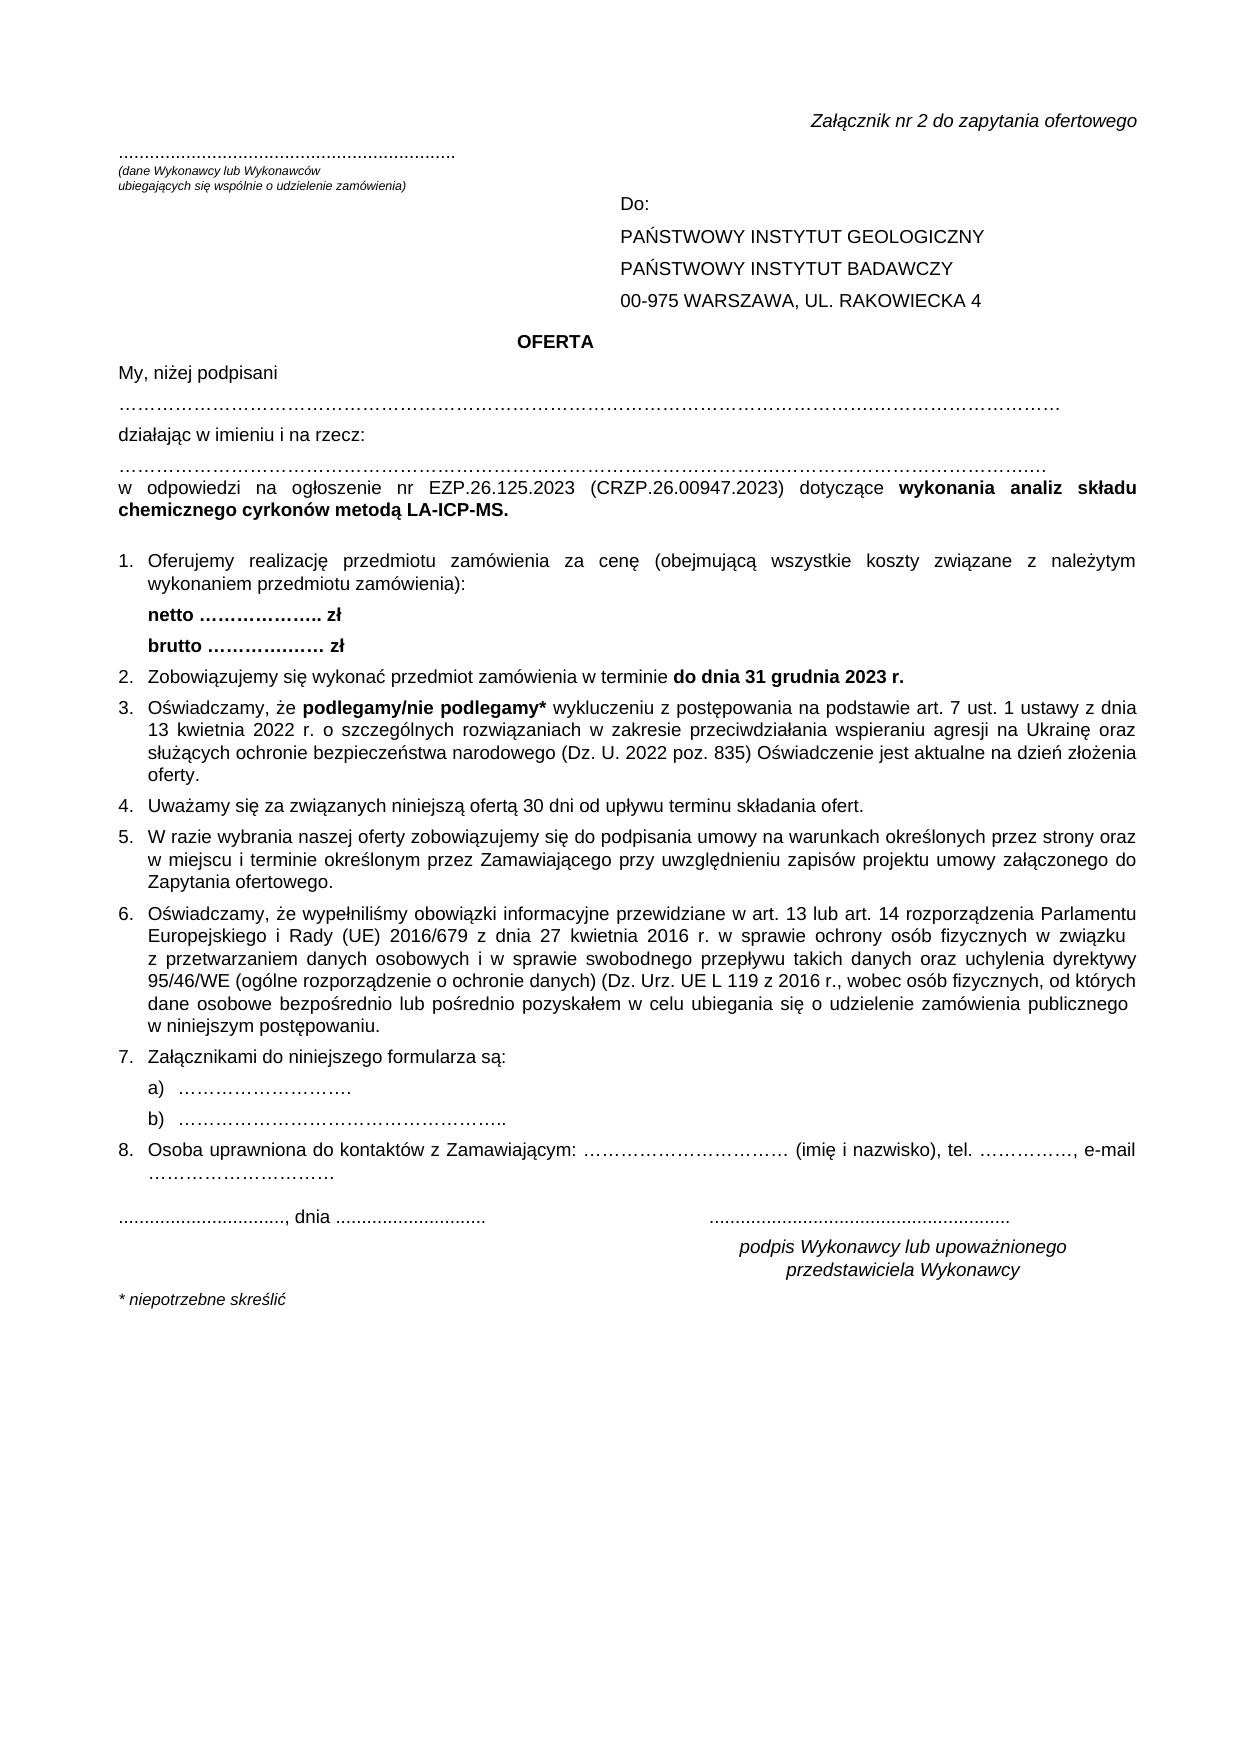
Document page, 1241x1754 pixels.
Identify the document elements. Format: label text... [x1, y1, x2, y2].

text PAŃSTWOWY INSTYTUT BADAWCZY [620, 258, 1137, 279]
list netto ……………….. zł [148, 604, 1137, 625]
text w odpowiedzi na ogłoszenie nr EZP.26.125.2023 (CRZP.26.00947.2023) dotyczące wykonania analiz składu chemicznego cyrkonów metodą LA-ICP-MS. [118, 477, 1137, 520]
list Uważamy się za związanych niniejszą ofertą 30 dni od upływu terminu składania ofert. [118, 795, 1137, 817]
text podpis Wykonawcy lub upoważnionego przedstawiciela Wykonawcy [709, 1236, 1097, 1280]
list brutto ………….…… zł [148, 634, 1137, 656]
list Osoba uprawniona do kontaktów z Zamawiającym: …………………………… (imię i nazwisko), tel. ……………, e-mail ………………………… [118, 1139, 1137, 1183]
list ………………………. [148, 1077, 1097, 1099]
text …………………………………………………………………………………………….………………………………….… [118, 454, 1137, 476]
text (dane Wykonawcy lub Wykonawców [118, 163, 1137, 178]
text Załącznik nr 2 do zapytania ofertowego [118, 110, 1137, 131]
text My, niżej podpisani [118, 362, 1097, 383]
text działając w imieniu i na rzecz: [118, 423, 1097, 445]
list …………………………………………….. [148, 1108, 1097, 1130]
text ubiegających się wspólnie o udzielenie zamówienia) [118, 178, 1137, 193]
text OFERTA [118, 331, 1137, 352]
text ………………………………………………………………………………………………………….………………………… [118, 393, 1137, 414]
list W razie wybrania naszej oferty zobowiązujemy się do podpisania umowy na warunkach określonych przez strony oraz w miejscu i terminie określonym przez Zamawiającego przy uwzględnieniu zapisów projektu umowy załączonego do Zapytania ofertowego. [118, 826, 1137, 893]
list Załącznikami do niniejszego formularza są: [118, 1046, 1137, 1068]
text * niepotrzebne skreślić [118, 1289, 1097, 1308]
list Oświadczamy, że podlegamy/nie podlegamy* wykluczeniu z postępowania na podstawie art. 7 ust. 1 ustawy z dnia 13 kwietnia 2022 r. o szczególnych rozwiązaniach w zakresie przeciwdziałania wspieraniu agresji na Ukrainę oraz służących ochronie bezpieczeństwa narodowego (Dz. U. 2022 poz. 835) Oświadczenie jest aktualne na dzień złożenia oferty. [118, 696, 1137, 786]
text PAŃSTWOWY INSTYTUT GEOLOGICZNY [620, 226, 1137, 247]
list Zobowiązujemy się wykonać przedmiot zamówienia w terminie do dnia 31 grudnia 2023 r. [118, 666, 1137, 687]
text 00-975 WARSZAWA, UL. RAKOWIECKA 4 [620, 290, 1137, 312]
list Oświadczamy, że wypełniliśmy obowiązki informacyjne przewidziane w art. 13 lub art. 14 rozporządzenia Parlamentu Europejskiego i Rady (UE) 2016/679 z dnia 27 kwietnia 2016 r. w sprawie ochrony osób fizycznych w związku z przetwarzaniem danych osobowych i w sprawie swobodnego przepływu takich danych oraz uchylenia dyrektywy 95/46/WE (ogólne rozporządzenie o ochronie danych) (Dz. Urz. UE L 119 z 2016 r., wobec osób fizycznych, od których dane osobowe bezpośrednio lub pośrednio pozyskałem w celu ubiegania się o udzielenie zamówienia publicznego w niniejszym postępowaniu. [118, 902, 1137, 1037]
text ................................................................. [118, 141, 1137, 162]
text Do: [620, 193, 1137, 215]
list Oferujemy realizację przedmiotu zamówienia za cenę (obejmującą wszystkie koszty związane z należytym wykonaniem przedmiotu zamówienia): [118, 550, 1137, 594]
text ................................, dnia ............................. .......................................................... [118, 1206, 1097, 1227]
